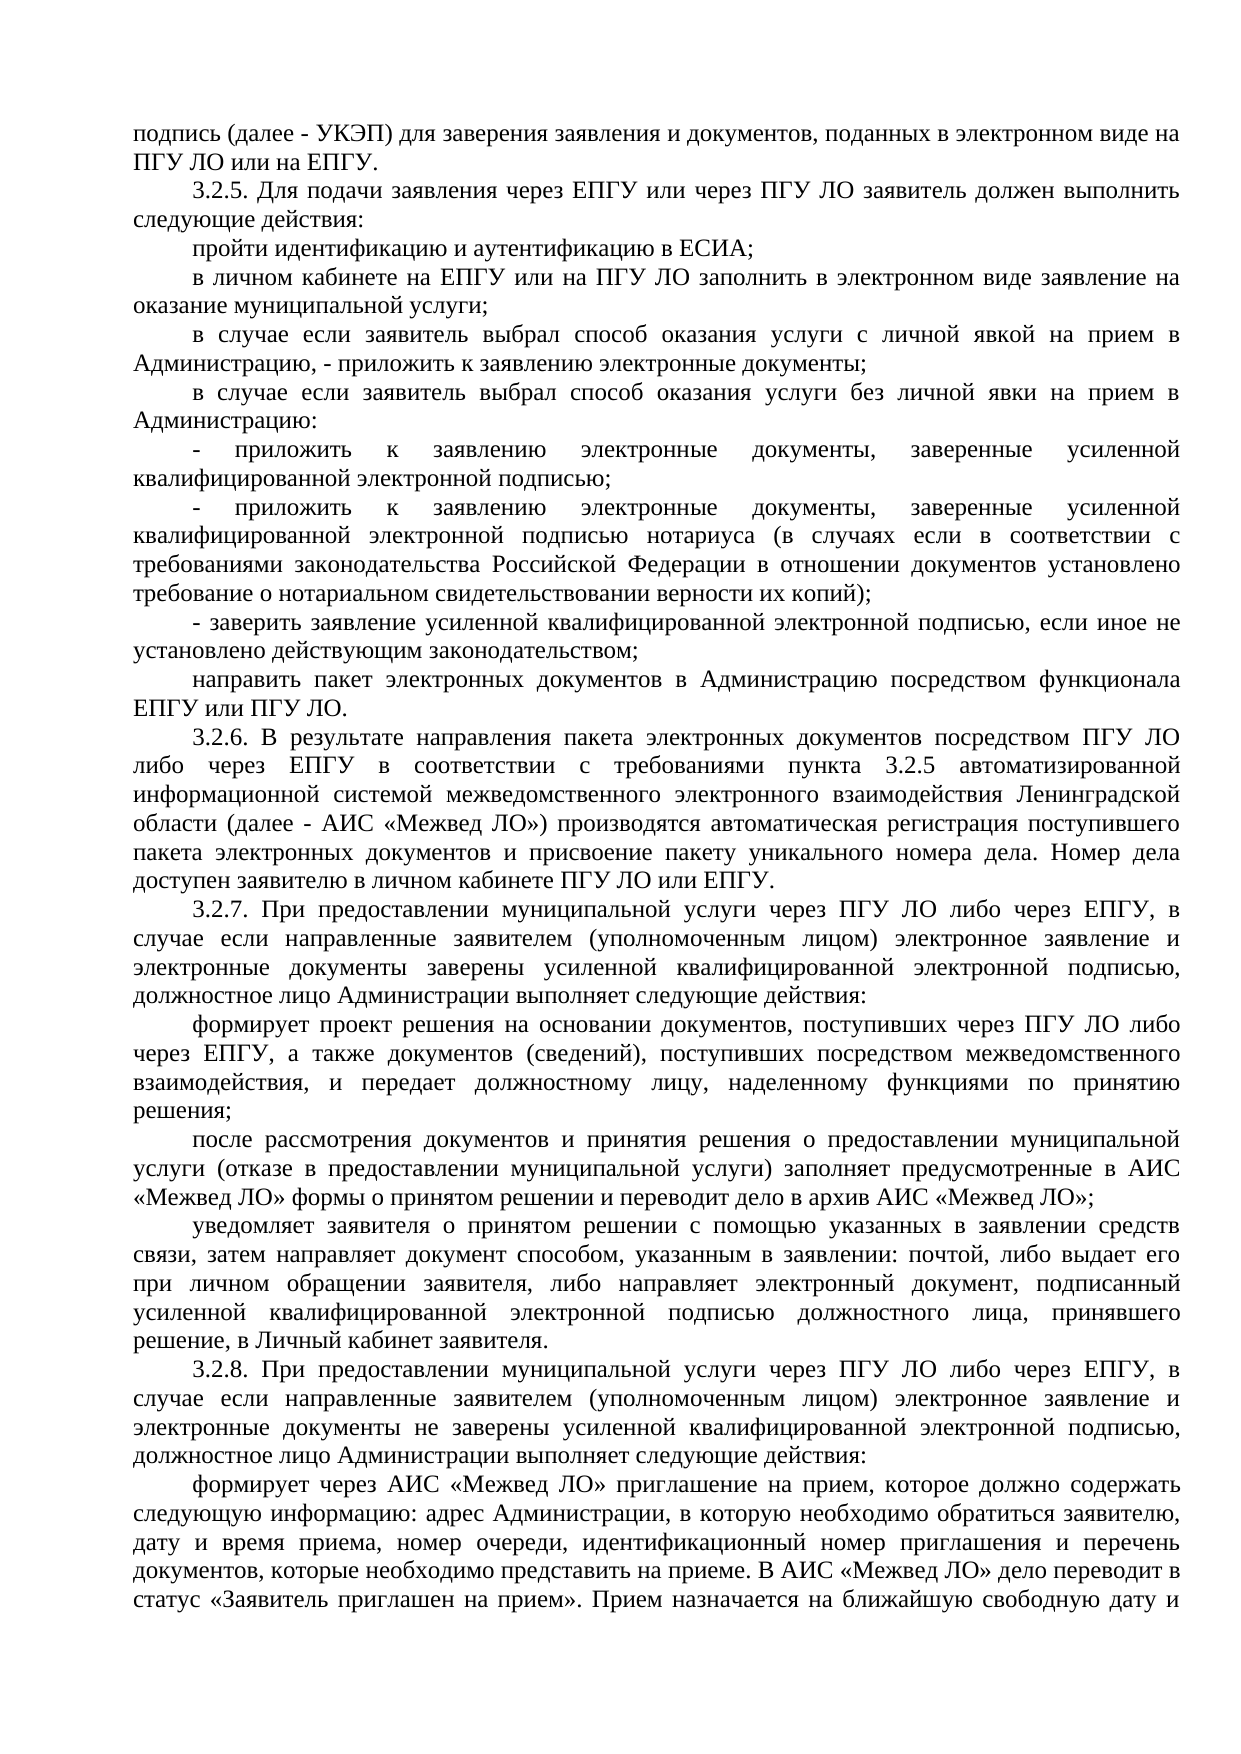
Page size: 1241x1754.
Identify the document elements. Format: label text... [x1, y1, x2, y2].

text - заверить заявление усиленной квалифицированной электронной подписью, если иное не установлено действующим законодательством; [133, 607, 1181, 664]
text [133, 118, 1181, 176]
text уведомляет заявителя о принятом решении с помощью указанных в заявлении средств связи, затем направляет документ способом, указанным в заявлении: почтой, либо выдает его при личном обращении заявителя, либо направляет электронный документ, подписанный усиленной квалифицированной электронной подписью должностного лица, принявшего решение, в Личный кабинет заявителя. [133, 1211, 1181, 1354]
text в случае если заявитель выбрал способ оказания услуги с личной явкой на прием в Администрацию, - приложить к заявлению электронные документы; [133, 319, 1181, 377]
text после рассмотрения документов и принятия решения о предоставлении муниципальной услуги (отказе в предоставлении муниципальной услуги) заполняет предусмотренные в АИС «Межвед ЛО» формы о принятом решении и переводит дело в архив АИС «Межвед ЛО»; [133, 1124, 1181, 1211]
text формирует проект решения на основании документов, поступивших через ПГУ ЛО либо через ЕПГУ, а также документов (сведений), поступивших посредством межведомственного взаимодействия, и передает должностному лицу, наделенному функциями по принятию решения; [133, 1009, 1181, 1124]
text направить пакет электронных документов в Администрацию посредством функционала ЕПГУ или ПГУ ЛО. [133, 664, 1181, 722]
text в случае если заявитель выбрал способ оказания услуги без личной явки на прием в Администрацию: [133, 377, 1181, 434]
text - приложить к заявлению электронные документы, заверенные усиленной квалифицированной электронной подписью нотариуса (в случаях если в соответствии с требованиями законодательства Российской Федерации в отношении документов установлено требование о нотариальном свидетельствовании верности их копий); [133, 492, 1181, 607]
text 3.2.7. При предоставлении муниципальной услуги через ПГУ ЛО либо через ЕПГУ, в случае если направленные заявителем (уполномоченным лицом) электронное заявление и электронные документы заверены усиленной квалифицированной электронной подписью, должностное лицо Администрации выполняет следующие действия: [133, 894, 1181, 1009]
text - приложить к заявлению электронные документы, заверенные усиленной квалифицированной электронной подписью; [133, 434, 1181, 492]
text 3.2.6. В результате направления пакета электронных документов посредством ПГУ ЛО либо через ЕПГУ в соответствии с требованиями пункта 3.2.5 автоматизированной информационной системой межведомственного электронного взаимодействия Ленинградской области (далее - АИС «Межвед ЛО») производятся автоматическая регистрация поступившего пакета электронных документов и присвоение пакету уникального номера дела. Номер дела доступен заявителю в личном кабинете ПГУ ЛО или ЕПГУ. [133, 722, 1181, 894]
text 3.2.5. Для подачи заявления через ЕПГУ или через ПГУ ЛО заявитель должен выполнить следующие действия: [133, 176, 1181, 233]
text в личном кабинете на ЕПГУ или на ПГУ ЛО заполнить в электронном виде заявление на оказание муниципальной услуги; [133, 262, 1181, 319]
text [133, 1469, 1181, 1613]
text 3.2.8. При предоставлении муниципальной услуги через ПГУ ЛО либо через ЕПГУ, в случае если направленные заявителем (уполномоченным лицом) электронное заявление и электронные документы не заверены усиленной квалифицированной электронной подписью, должностное лицо Администрации выполняет следующие действия: [133, 1354, 1181, 1469]
text пройти идентификацию и аутентификацию в ЕСИА; [133, 233, 1181, 262]
